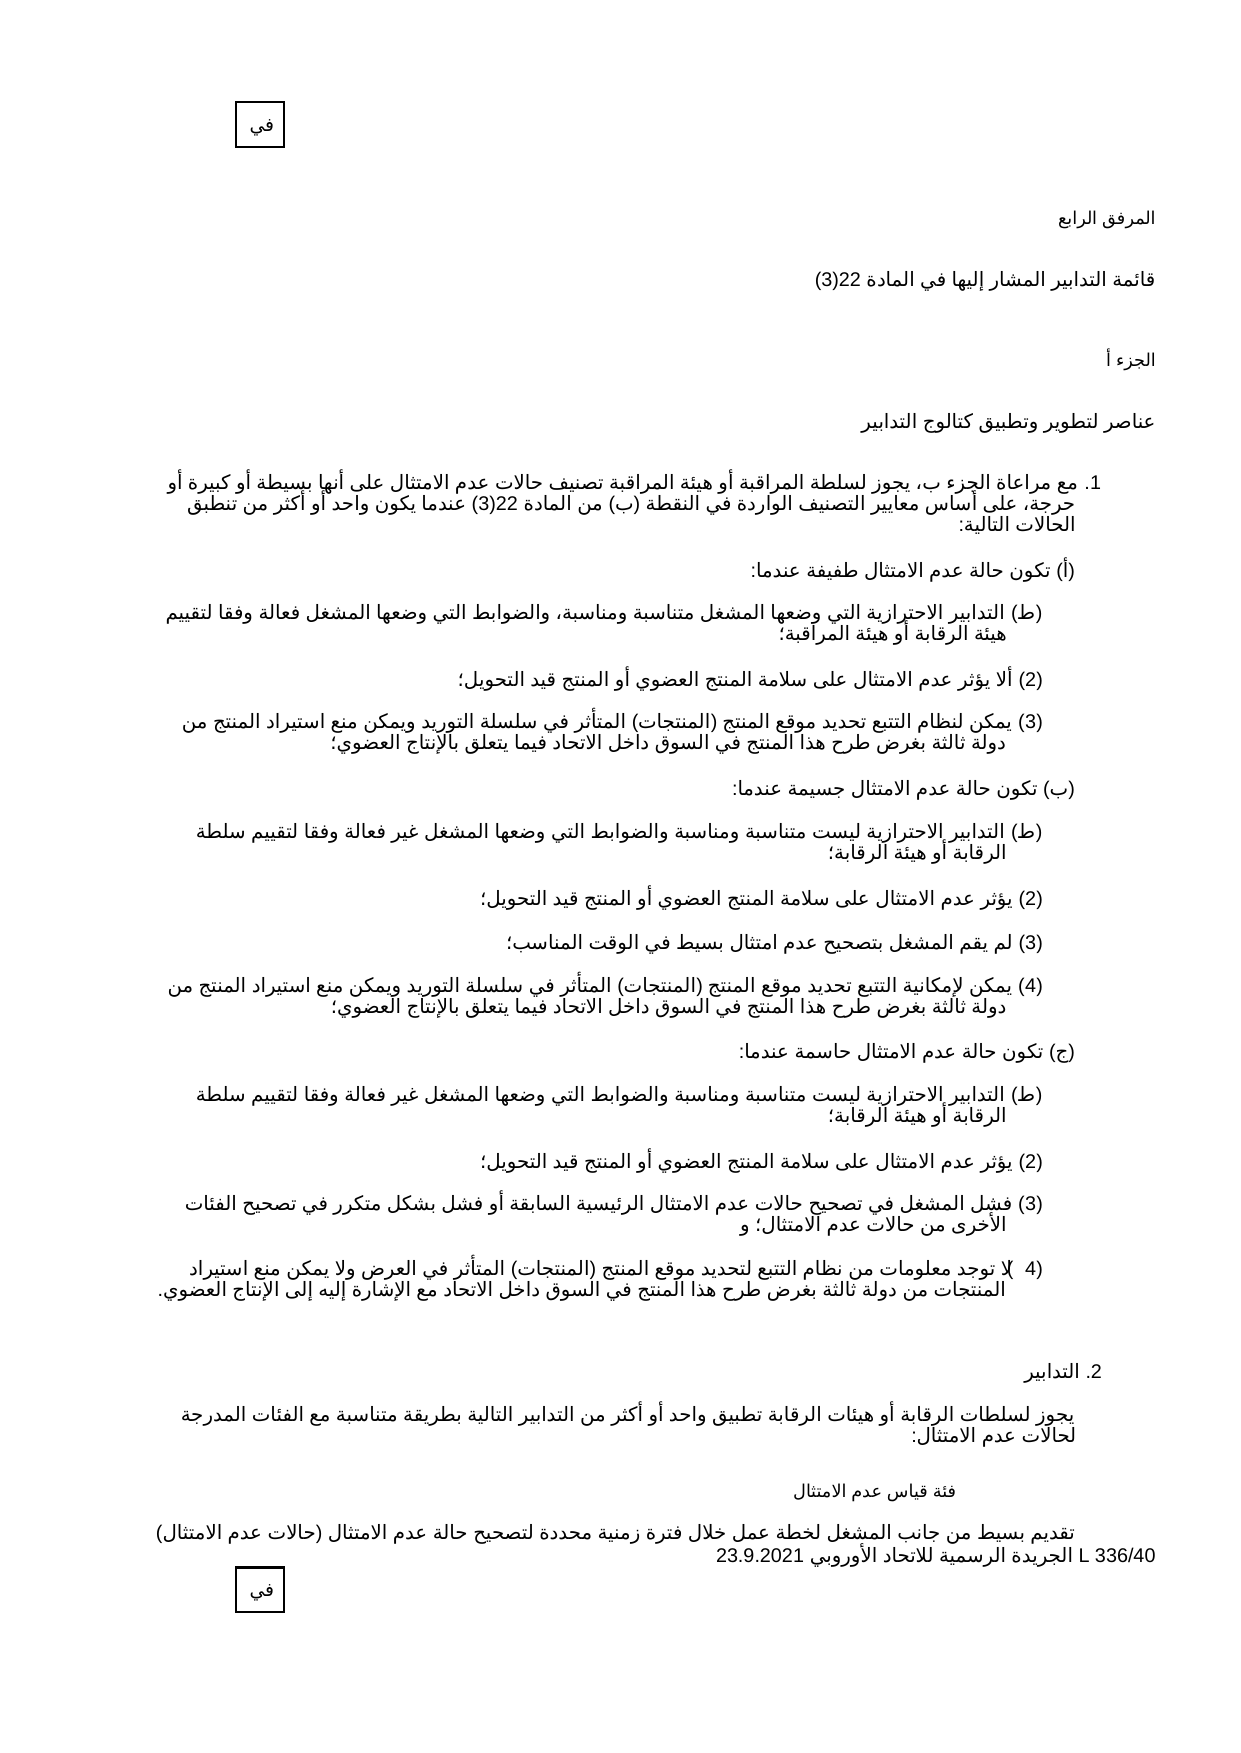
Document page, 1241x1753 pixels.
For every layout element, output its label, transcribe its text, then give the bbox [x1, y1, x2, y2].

text 2. التدابير [89, 1360, 1102, 1383]
text L 336/40 الجريدة الرسمية للاتحاد الأوروبي 23.9.2021 [89, 1544, 1156, 1566]
text قائمة التدابير المشار إليها في المادة 22(3) [89, 268, 1156, 291]
table_header في [237, 1569, 283, 1611]
text (3) لم يقم المشغل بتصحيح عدم امتثال بسيط في الوقت المناسب؛ [89, 931, 1043, 954]
text 1. مع مراعاة الجزء ب، يجوز لسلطة المراقبة أو هيئة المراقبة تصنيف حالات عدم الامتثال على أنها بسيطة أو كبيرة أو حرجة، على أساس معايير التصنيف الواردة في النقطة (ب) من المادة 22(3) عندما يكون واحد أو أكثر من تنطبق الحالات التالية: [142, 473, 1101, 535]
text (3) يمكن لنظام التتبع تحديد موقع المنتج (المنتجات) المتأثر في سلسلة التوريد ويمكن منع استيراد المنتج من دولة ثالثة بغرض طرح هذا المنتج في السوق داخل الاتحاد فيما يتعلق بالإنتاج العضوي؛ [142, 712, 1043, 754]
text يجوز لسلطات الرقابة أو هيئات الرقابة تطبيق واحد أو أكثر من التدابير التالية بطريقة متناسبة مع الفئات المدرجة لحالات عدم الامتثال: [141, 1405, 1076, 1446]
text (2) يؤثر عدم الامتثال على سلامة المنتج العضوي أو المنتج قيد التحويل؛ [89, 1149, 1043, 1172]
text (ط) التدابير الاحترازية ليست متناسبة ومناسبة والضوابط التي وضعها المشغل غير فعالة وفقا لتقييم سلطة الرقابة أو هيئة الرقابة؛ [142, 1085, 1043, 1126]
text (ط) التدابير الاحترازية ليست متناسبة ومناسبة والضوابط التي وضعها المشغل غير فعالة وفقا لتقييم سلطة الرقابة أو هيئة الرقابة؛ [142, 822, 1043, 863]
text (4) يمكن لإمكانية التتبع تحديد موقع المنتج (المنتجات) المتأثر في سلسلة التوريد ويمكن منع استيراد المنتج من دولة ثالثة بغرض طرح هذا المنتج في السوق داخل الاتحاد فيما يتعلق بالإنتاج العضوي؛ [142, 975, 1043, 1017]
text (4) لا توجد معلومات من نظام التتبع لتحديد موقع المنتج (المنتجات) المتأثر في العرض ولا يمكن منع استيراد المنتجات من دولة ثالثة بغرض طرح هذا المنتج في السوق داخل الاتحاد مع الإشارة إليه إلى الإنتاج العضوي. [142, 1259, 1043, 1301]
text (3) فشل المشغل في تصحيح حالات عدم الامتثال الرئيسية السابقة أو فشل بشكل متكرر في تصحيح الفئات الأخرى من حالات عدم الامتثال؛ و [142, 1194, 1043, 1236]
text المرفق الرابع [89, 208, 1156, 228]
text (أ) تكون حالة عدم الامتثال طفيفة عندما: [89, 558, 1075, 581]
table_header في [237, 103, 283, 146]
text الجزء أ [89, 350, 1156, 370]
text (2) يؤثر عدم الامتثال على سلامة المنتج العضوي أو المنتج قيد التحويل؛ [89, 886, 1043, 909]
text (2) ألا يؤثر عدم الامتثال على سلامة المنتج العضوي أو المنتج قيد التحويل؛ [89, 668, 1043, 690]
text (ج) تكون حالة عدم الامتثال حاسمة عندما: [89, 1040, 1075, 1063]
text عناصر لتطوير وتطبيق كتالوج التدابير [89, 410, 1156, 433]
text فئة قياس عدم الامتثال [89, 1481, 956, 1502]
text (ط) التدابير الاحترازية التي وضعها المشغل متناسبة ومناسبة، والضوابط التي وضعها المشغل فعالة وفقا لتقييم هيئة الرقابة أو هيئة المراقبة؛ [142, 603, 1043, 644]
text تقديم بسيط من جانب المشغل لخطة عمل خلال فترة زمنية محددة لتصحيح حالة عدم الامتثال (حالات عدم الامتثال) [141, 1523, 1076, 1544]
text (ب) تكون حالة عدم الامتثال جسيمة عندما: [89, 777, 1075, 800]
